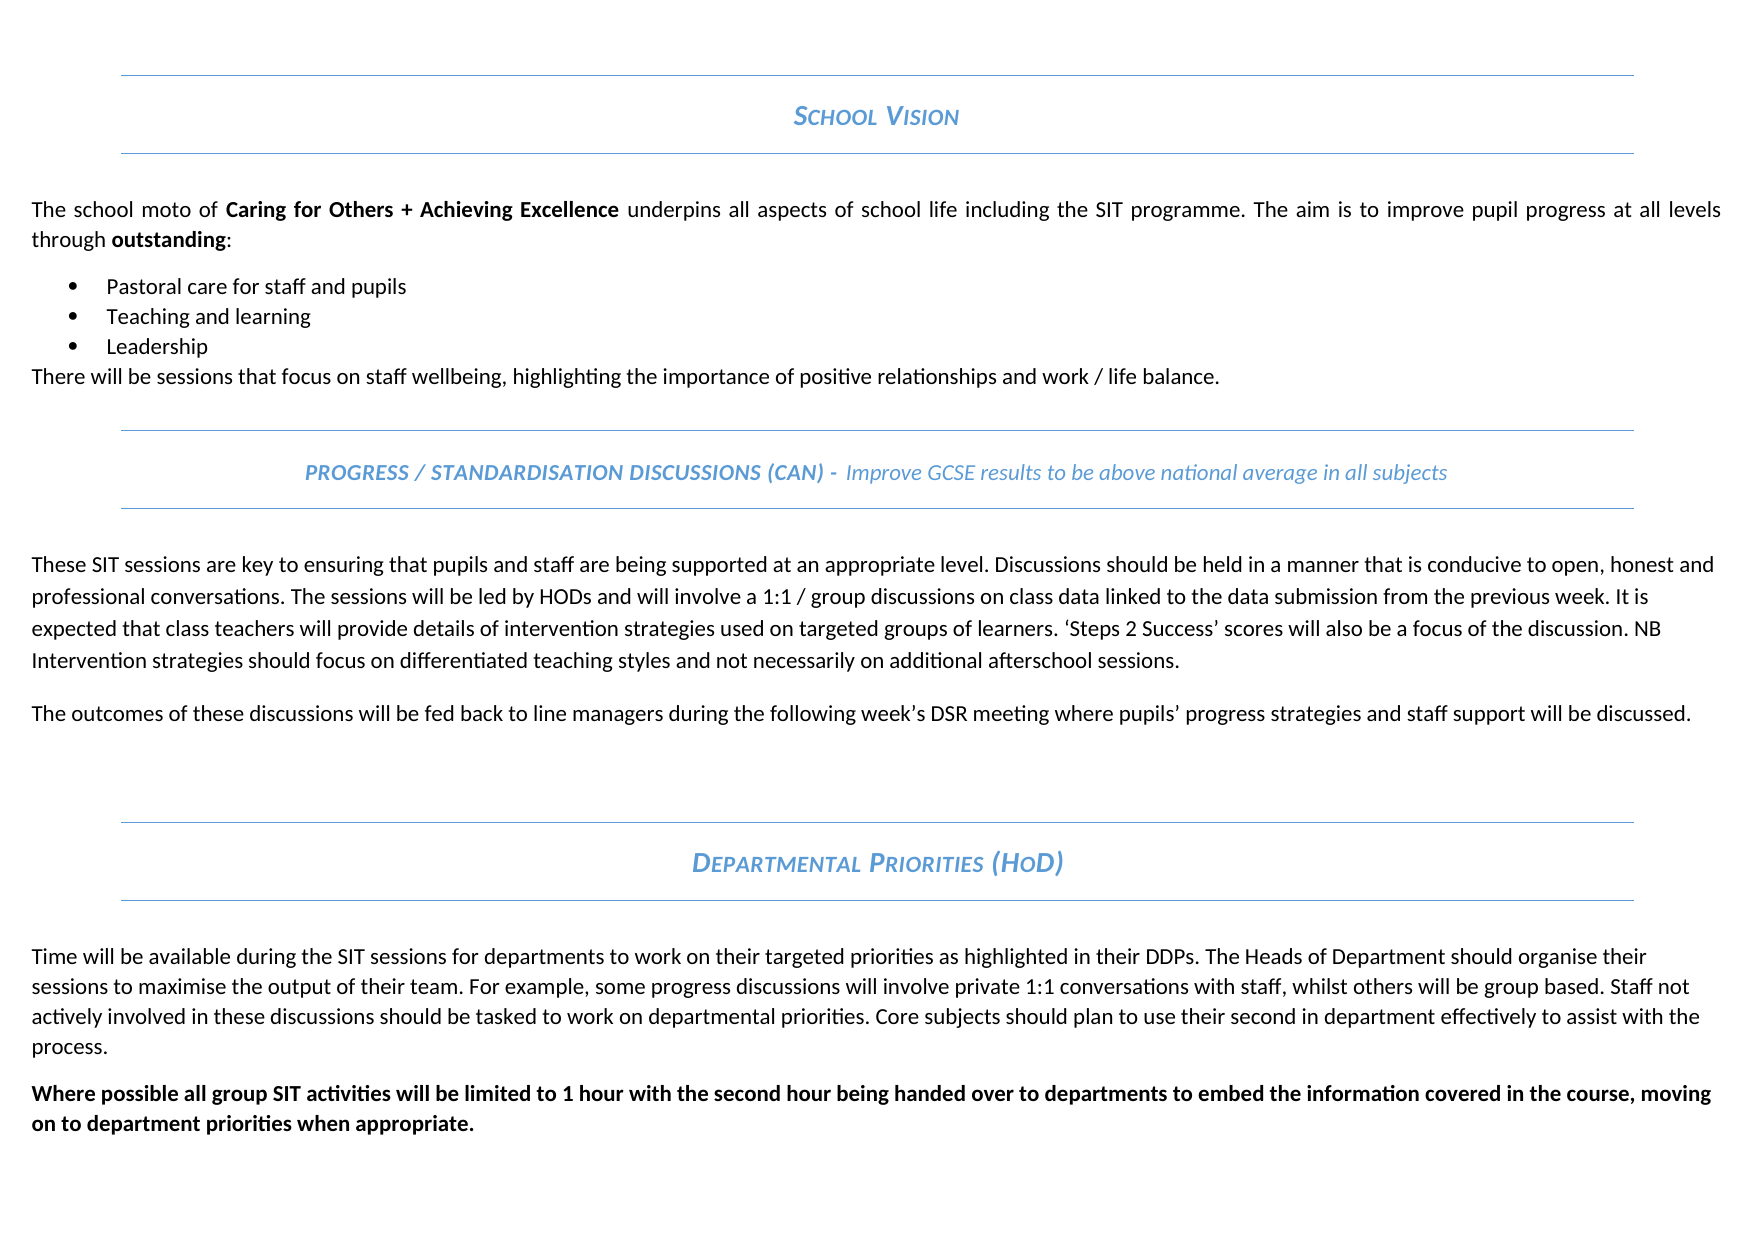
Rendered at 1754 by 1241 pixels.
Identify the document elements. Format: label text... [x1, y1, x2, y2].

text The outcomes of these discussions will be fed back to line managers during the following week’s DSR meeting where pupils’ progress strategies and staff support will be discussed. [31, 699, 1724, 727]
list Leadership [69, 332, 1724, 360]
text PROGRESS / STANDARDISATION DISCUSSIONS (CAN) - Improve GCSE results to be above national average in all subjects [121, 431, 1634, 508]
text There will be sessions that focus on staff wellbeing, highlighting the importance of positive relationships and work / life balance. [31, 362, 1724, 390]
text Departmental Priorities (HoD) [121, 823, 1634, 900]
list Pastoral care for staff and pupils [69, 272, 1724, 300]
text School Vision [121, 76, 1634, 153]
text The school moto of Caring for Others + Achieving Excellence underpins all aspects of school life including the SIT programme. The aim is to improve pupil progress at all levels through outstanding: [31, 195, 1724, 253]
text Where possible all group SIT activities will be limited to 1 hour with the second hour being handed over to departments to embed the information covered in the course, moving on to department priorities when appropriate. [31, 1079, 1724, 1137]
text Time will be available during the SIT sessions for departments to work on their targeted priorities as highlighted in their DDPs. The Heads of Department should organise their sessions to maximise the output of their team. For example, some progress discussions will involve private 1:1 conversations with staff, whilst others will be group based. Staff not actively involved in these discussions should be tasked to work on departmental priorities. Core subjects should plan to use their second in department effectively to assist with the process. [31, 942, 1724, 1060]
list Teaching and learning [69, 302, 1724, 330]
text These SIT sessions are key to ensuring that pupils and staff are being supported at an appropriate level. Discussions should be held in a manner that is conducive to open, honest and professional conversations. The sessions will be led by HODs and will involve a 1:1 / group discussions on class data linked to the data submission from the previous week. It is expected that class teachers will provide details of intervention strategies used on targeted groups of learners. ‘Steps 2 Success’ scores will also be a focus of the discussion. NB Intervention strategies should focus on differentiated teaching styles and not necessarily on additional afterschool sessions. [31, 550, 1724, 674]
